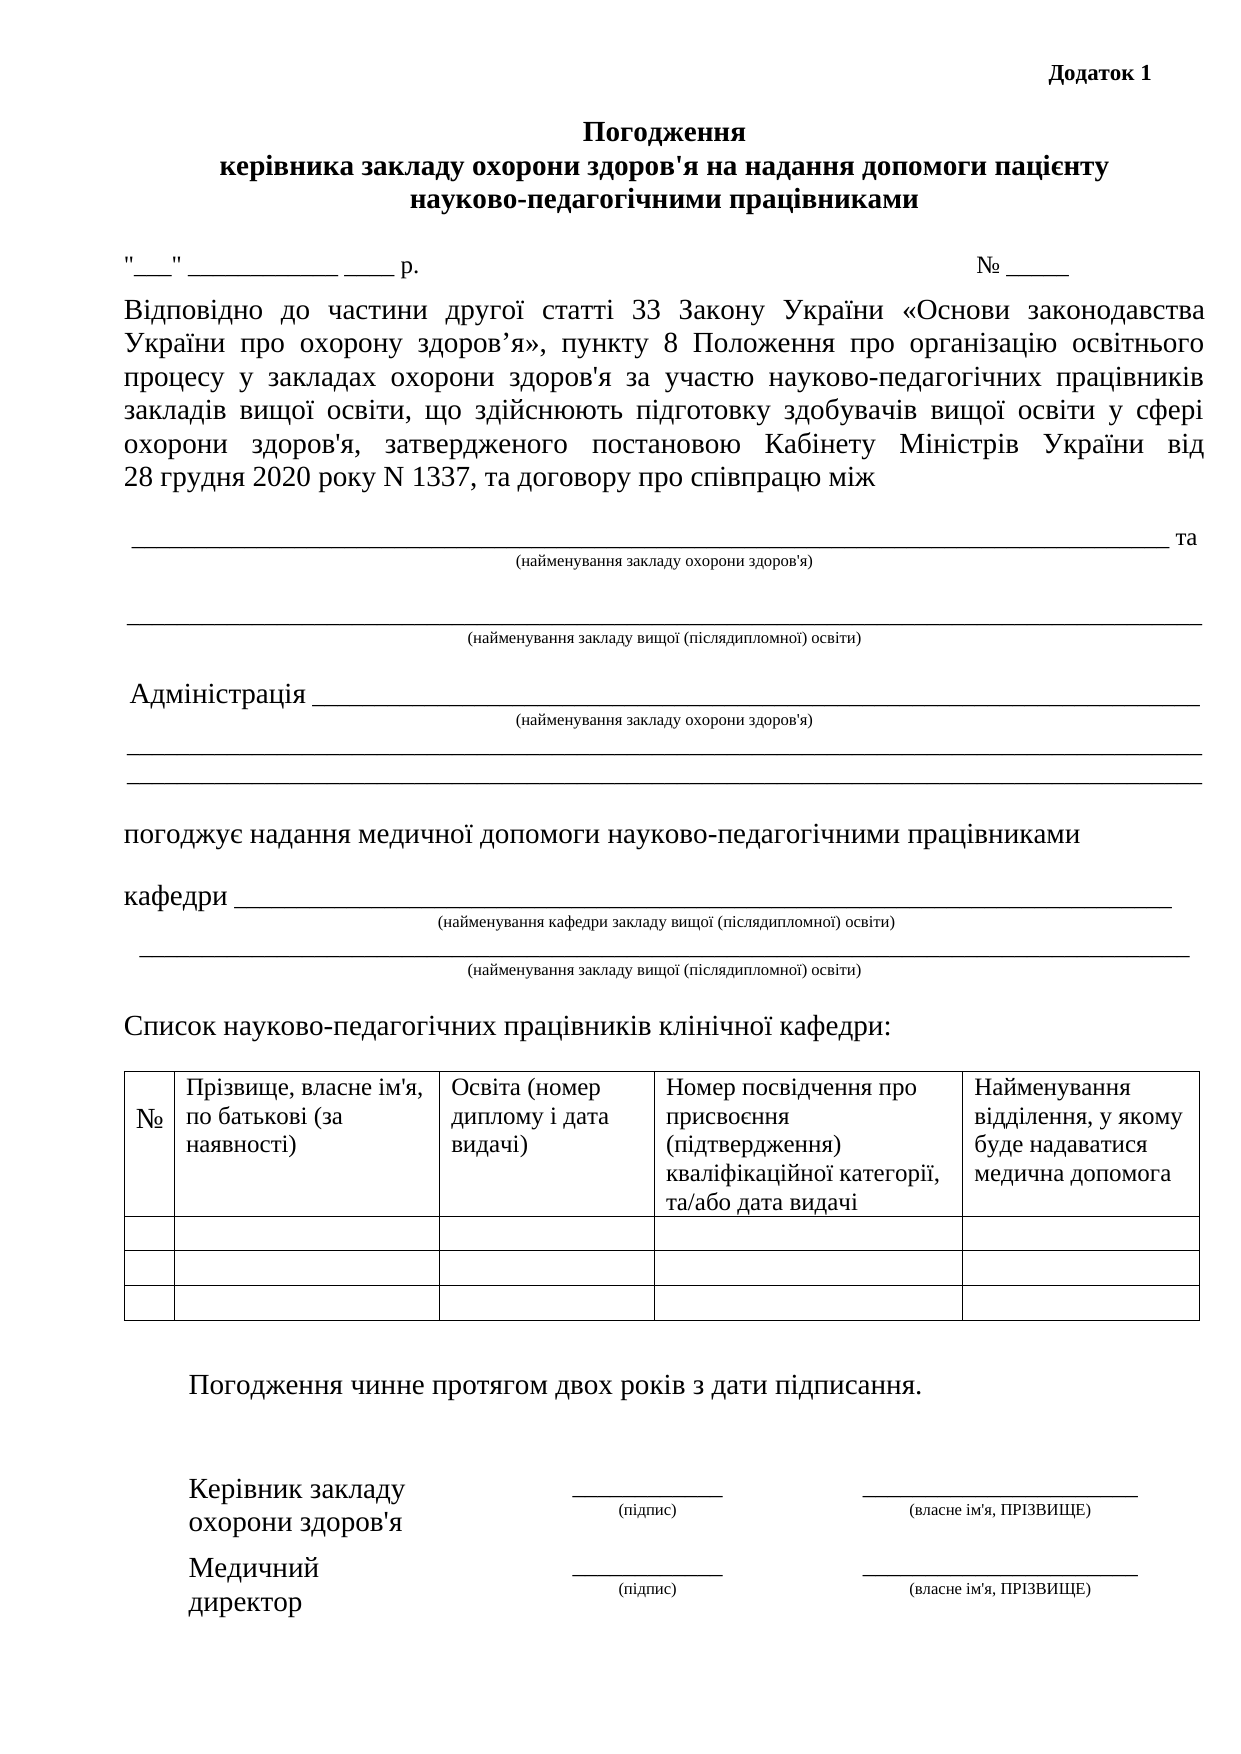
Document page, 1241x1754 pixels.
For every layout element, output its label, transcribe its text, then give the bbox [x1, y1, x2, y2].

table_cell ____________ (підпис) [442, 1544, 853, 1624]
table_header № _____ [664, 244, 1211, 286]
table_cell ______________________ (власне ім'я, ПРІЗВИЩЕ) [854, 1407, 1147, 1544]
text Погодження керівника закладу охорони здоров'я на надання допомоги пацієнту науково-педагогічними працівниками [177, 114, 1152, 215]
table_cell ______________________ (власне ім'я, ПРІЗВИЩЕ) [854, 1544, 1147, 1624]
table_cell ____________ (підпис) [442, 1407, 853, 1544]
table_header Погодження чинне протягом двох років з дати підписання. [182, 1327, 1147, 1407]
table_cell Керівник закладу охорони здоров'я [182, 1407, 442, 1544]
table_header "___" ____________ ____ р. [118, 244, 664, 286]
text Додаток 1 [177, 59, 1152, 85]
table_cell Відповідно до частини другої статті 33 Закону України «Основи законодавства України про охорону здоров’я», пункту 8 Положення про організацію освітнього процесу у закладах охорони здоров'я за участю науково-педагогічних працівників закладів вищої освіти, що здійснюють підготовку здобувачів вищої освіти у сфері охорони здоров'я, затвердженого постановою Кабінету Міністрів України від 28 грудня 2020 року N 1337, та договору про співпрацю між ___________________________________________________________________________________ та (найменування закладу охорони здоров'я) ______________________________________________________________________________________ (найменування закладу вищої (післядипломної) освіти) Адміністрація _______________________________________________________________________ (найменування закладу охорони здоров'я) ______________________________________________________________________________________ ______________________________________________________________________________________ погоджує надання медичної допомоги науково-педагогічними працівниками кафедри ___________________________________________________________________________ (найменування кафедри закладу вищої (післядипломної) освіти) ____________________________________________________________________________________ (найменування закладу вищої (післядипломної) освіти) Список науково-педагогічних працівників клінічної кафедри: [118, 286, 1211, 1327]
table_cell Медичний директор [182, 1544, 442, 1624]
